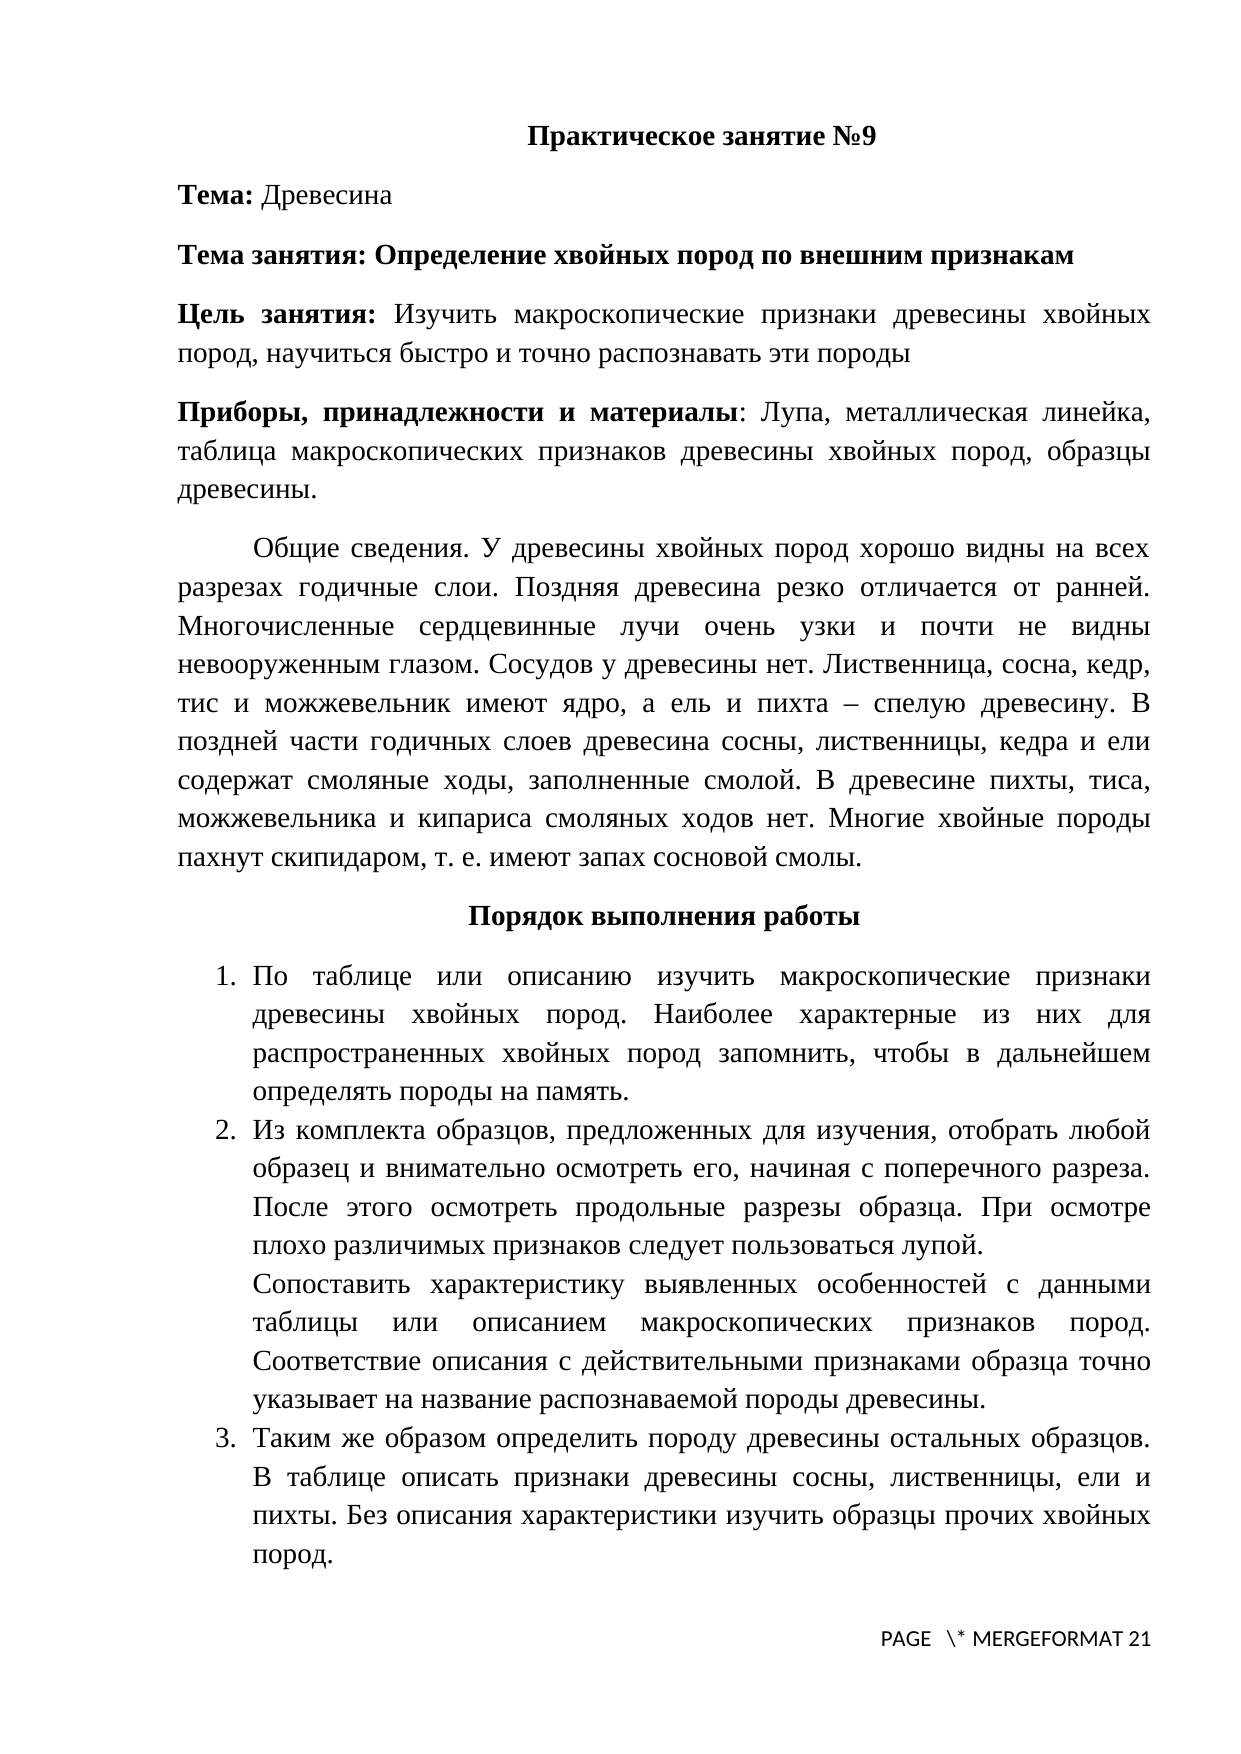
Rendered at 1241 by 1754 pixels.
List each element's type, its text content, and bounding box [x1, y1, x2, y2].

text Порядок выполнения работы [177, 898, 1152, 932]
text Тема: Древесина [177, 177, 1152, 211]
list По таблице или описанию изучить макроскопические признаки древесины хвойных пород. Наиболее характерные из них для распространенных хвойных пород запомнить, чтобы в дальнейшем определять породы на память. [215, 958, 1152, 1107]
text Приборы, принадлежности и материалы: Лупа, металлическая линейка, таблица макроскопических признаков древесины хвойных пород, образцы древесины. [177, 394, 1152, 505]
text Цель занятия: Изучить макроскопические признаки древесины хвойных пород, научиться быстро и точно распознавать эти породы [177, 296, 1152, 368]
text Общие сведения. У древесины хвойных пород хорошо видны на всех разрезах годичные слои. Поздняя древесина резко отличается от ранней. Многочисленные сердцевинные лучи очень узки и почти не видны невооруженным глазом. Сосудов у древесины нет. Лиственница, сосна, кедр, тис и можжевельник имеют ядро, а ель и пихта – спелую древесину. В поздней части годичных слоев древесина сосны, лиственницы, кедра и ели содержат смоляные ходы, заполненные смолой. В древесине пихты, тиса, можжевельника и кипариса смоляных ходов нет. Многие хвойные породы пахнут скипидаром, т. е. имеют запах сосновой смолы. [177, 531, 1152, 872]
list Практическое занятие №9 [252, 118, 1152, 152]
list Из комплекта образцов, предложенных для изучения, отобрать любой образец и внимательно осмотреть его, начиная с поперечного разреза. После этого осмотреть продольные разрезы образца. При осмотре плохо различимых признаков следует пользоваться лупой. [215, 1112, 1152, 1261]
list Таким же образом определить породу древесины остальных образцов. В таблице описать признаки древесины сосны, лиственницы, ели и пихты. Без описания характеристики изучить образцы прочих хвойных пород. [215, 1420, 1152, 1569]
text Тема занятия: Определение хвойных пород по внешним признакам [177, 237, 1152, 270]
list Сопоставить характеристику выявленных особенностей с данными таблицы или описанием макроскопических признаков пород. Соответствие описания с действительными признаками образца точно указывает на название распознаваемой породы древесины. [252, 1266, 1152, 1415]
